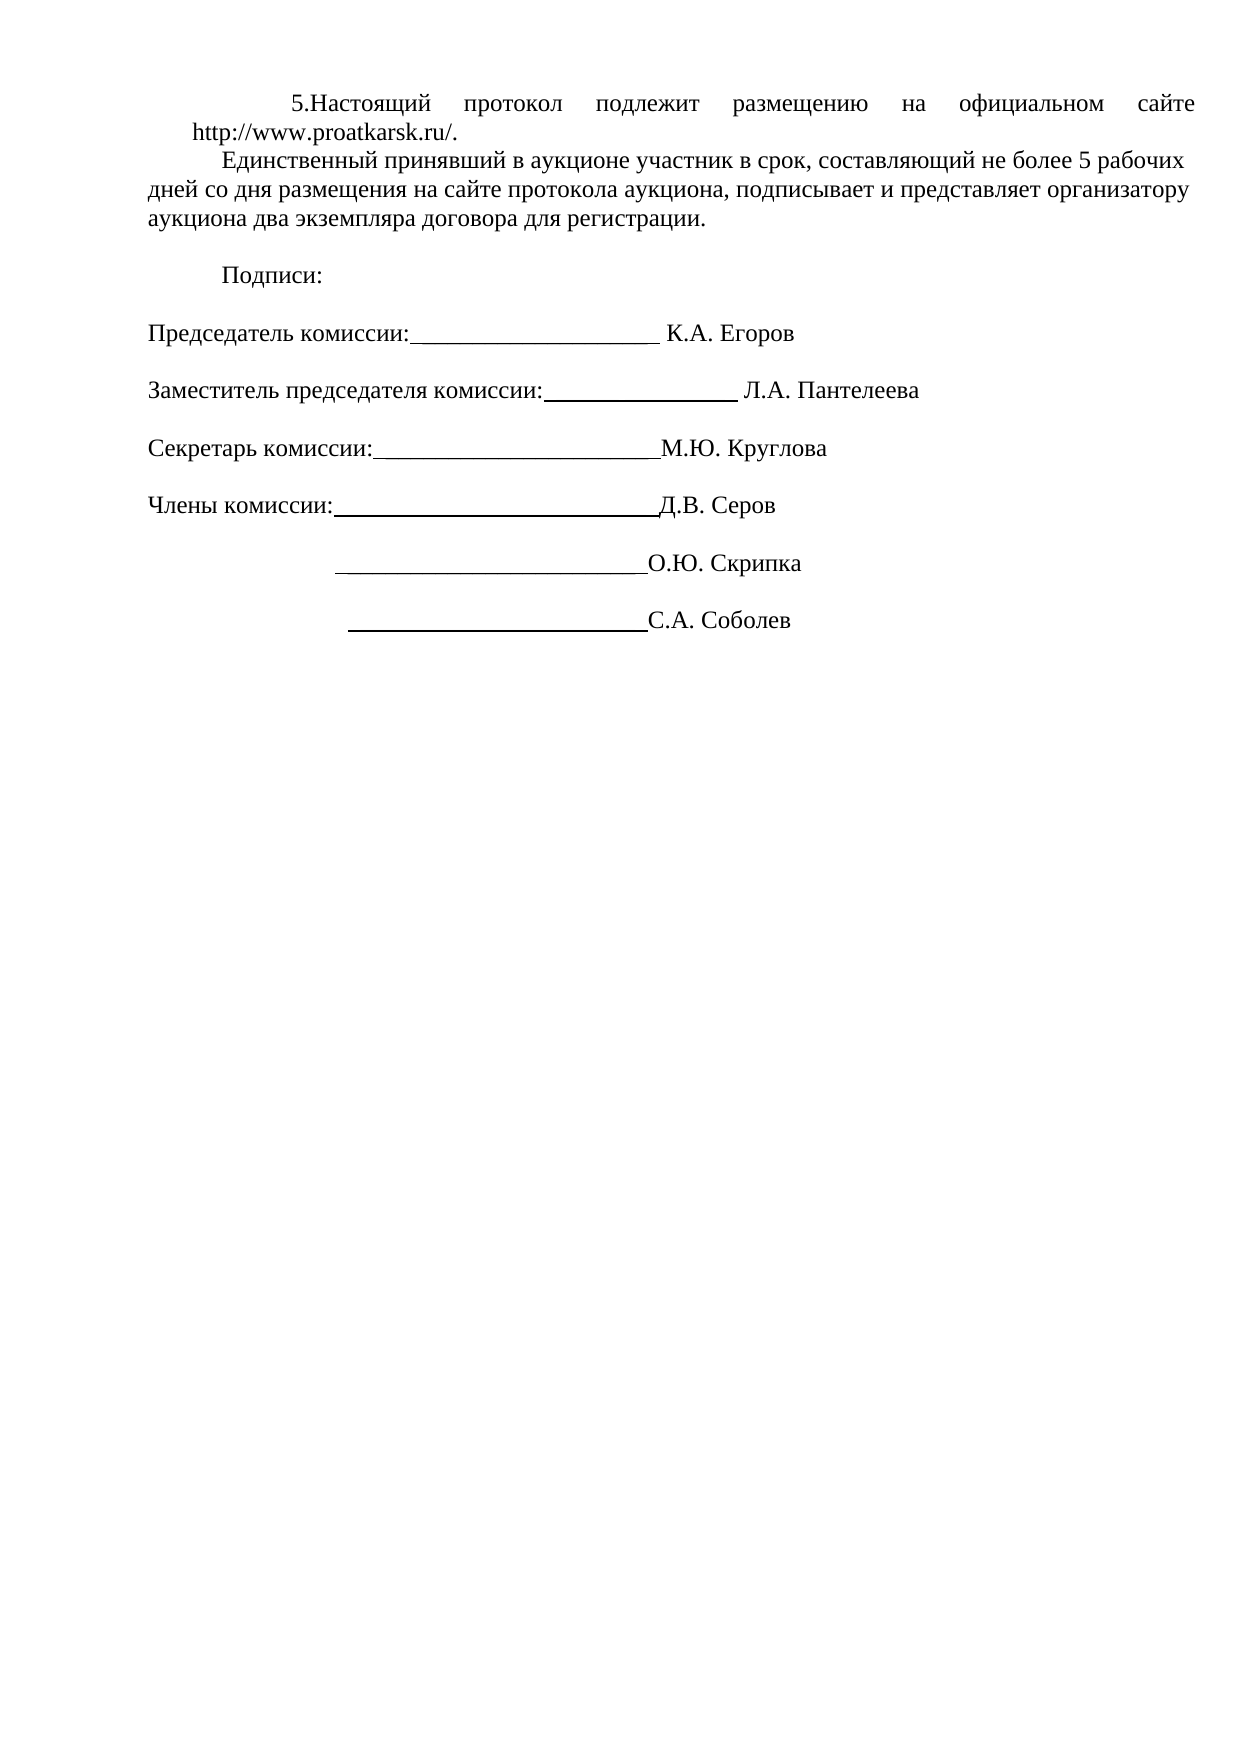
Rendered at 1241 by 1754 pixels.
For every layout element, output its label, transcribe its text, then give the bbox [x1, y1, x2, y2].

text Заместитель председателя комиссии: _____ ________ Л.А. Пантелеева [148, 375, 1196, 404]
text 5.Настоящий протокол подлежит размещению на официальном сайте http://www.proatkarsk.ru/. [192, 88, 1196, 145]
text _______________________ О.Ю. Скрипка [148, 548, 1196, 577]
text Председатель комиссии: __________________ К.А. Егоров [148, 318, 1196, 347]
text Члены комиссии: ________________________ Д.В. Серов [148, 490, 1196, 519]
text Единственный принявший в аукционе участник в срок, составляющий не более 5 рабочих дней со дня размещения на сайте протокола аукциона, подписывает и представляет организатору аукциона два экземпляра договора для регистрации. [148, 145, 1196, 232]
text Подписи: [148, 260, 1196, 289]
text ______________________ С.А. Соболев [148, 605, 1196, 634]
text Секретарь комиссии: _____________________ М.Ю. Круглова [148, 433, 1196, 462]
